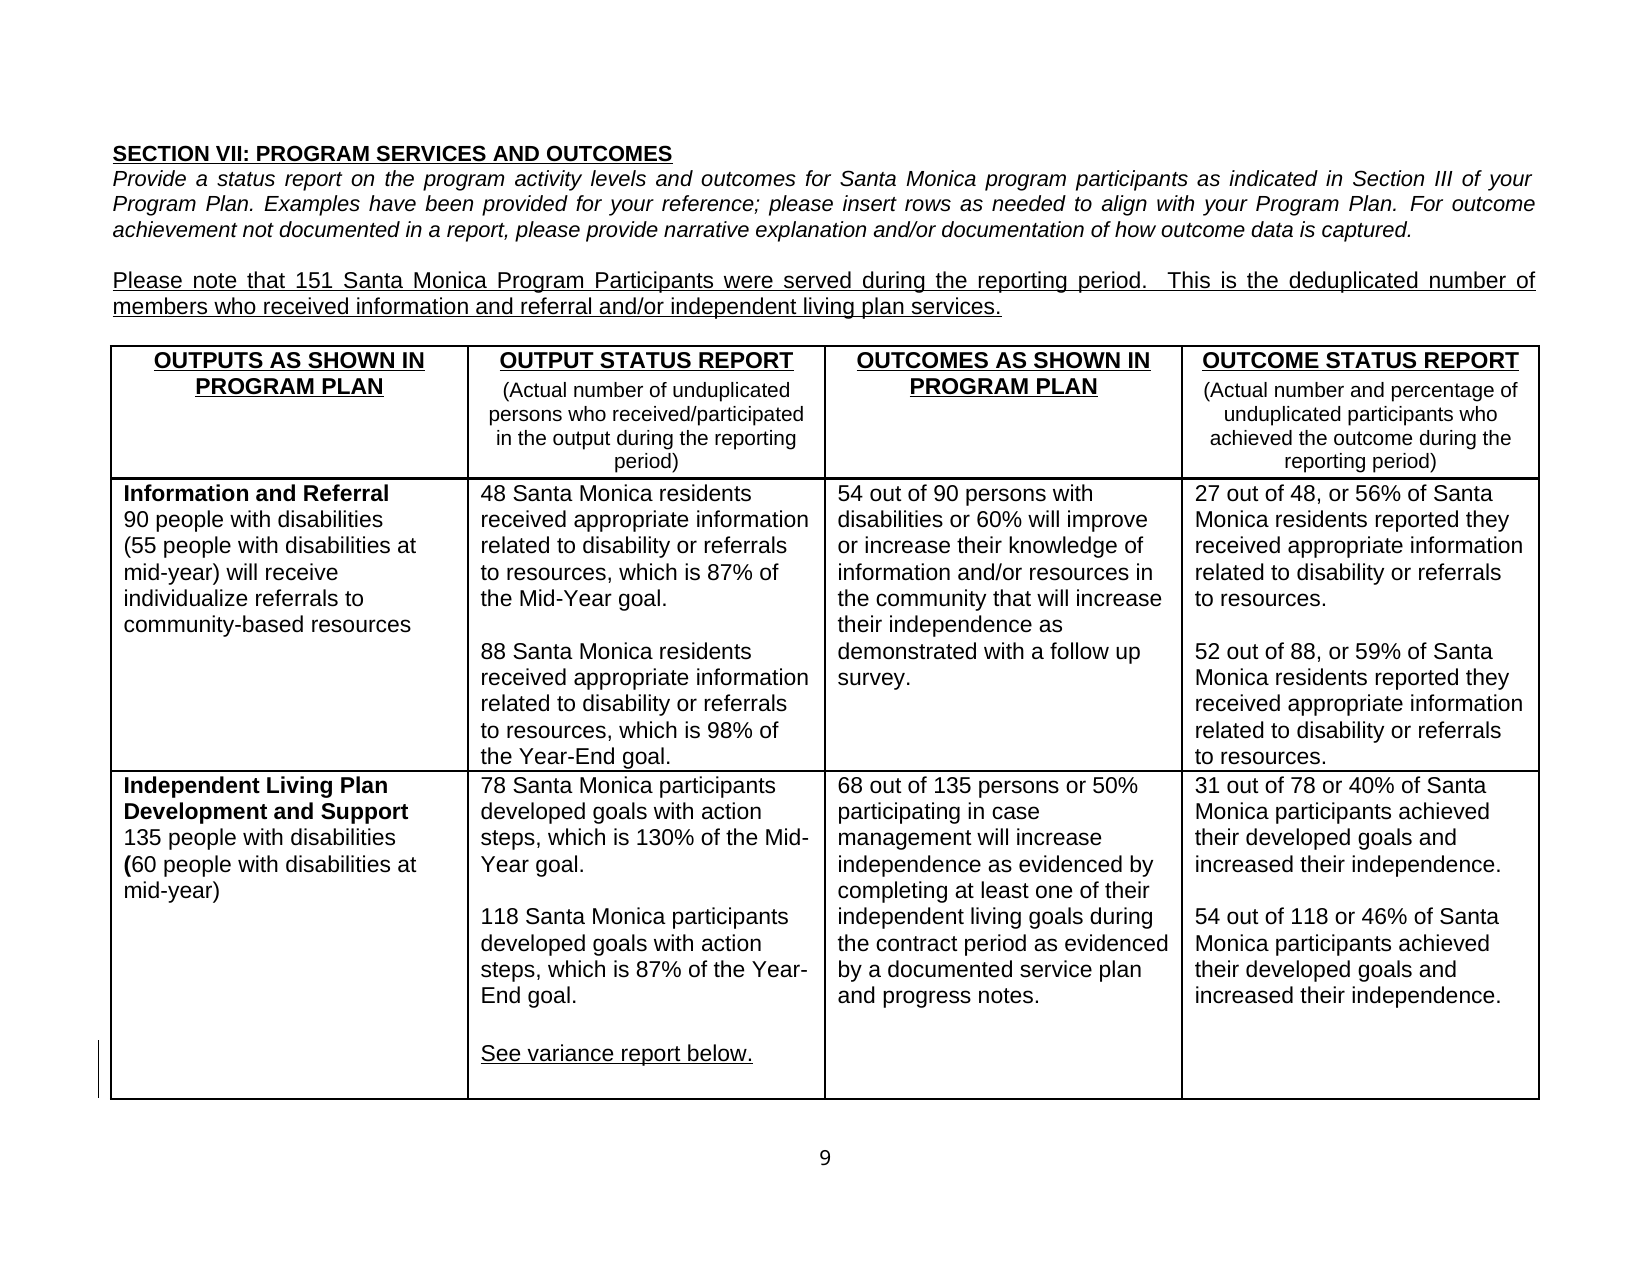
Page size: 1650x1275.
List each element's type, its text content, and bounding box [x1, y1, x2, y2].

table_cell 54 out of 90 persons with disabilities or 60% will improve or increase their knowledge of information and/or resources in the community that will increase their independence as demonstrated with a follow up survey. [826, 480, 1181, 769]
table_cell 27 out of 48, or 56% of Santa Monica residents reported they received appropriate information related to disability or referrals to resources. 52 out of 88, or 59% of Santa Monica residents reported they received appropriate information related to disability or referrals to resources. [1183, 480, 1538, 769]
table_cell 78 Santa Monica participants developed goals with action steps, which is 130% of the Mid-Year goal. 118 Santa Monica participants developed goals with action steps, which is 87% of the Year-End goal. See variance report below. [469, 772, 824, 1098]
text SECTION VII: PROGRAM SERVICES AND OUTCOMES [112, 141, 1537, 166]
text Provide a status report on the program activity levels and outcomes for Santa Monica program participants as indicated in Section III of your Program Plan. Examples have been provided for your reference; please insert rows as needed to align with your Program Plan. For outcome achievement not documented in a report, please provide narrative explanation and/or documentation of how outcome data is captured. [112, 166, 1537, 242]
table_header OUTCOMES AS SHOWN IN PROGRAM PLAN [826, 347, 1181, 477]
table_cell 31 out of 78 or 40% of Santa Monica participants achieved their developed goals and increased their independence. 54 out of 118 or 46% of Santa Monica participants achieved their developed goals and increased their independence. [1183, 772, 1538, 1098]
table_header OUTPUT STATUS REPORT (Actual number of unduplicated persons who received/participated in the output during the reporting period) [469, 347, 824, 477]
table_cell 48 Santa Monica residents received appropriate information related to disability or referrals to resources, which is 87% of the Mid-Year goal. 88 Santa Monica residents received appropriate information related to disability or referrals to resources, which is 98% of the Year-End goal. [469, 480, 824, 769]
text Please note that 151 Santa Monica Program Participants were served during the reporting period. This is the deduplicated number of members who received information and referral and/or independent living plan services. [112, 267, 1537, 320]
table_cell Independent Living Plan Development and Support 135 people with disabilities (60 people with disabilities at mid-year) [112, 772, 467, 1098]
table_header OUTPUTS AS SHOWN IN PROGRAM PLAN [112, 347, 467, 477]
table_cell 68 out of 135 persons or 50% participating in case management will increase independence as evidenced by completing at least one of their independent living goals during the contract period as evidenced by a documented service plan and progress notes. [826, 772, 1181, 1098]
table_cell Information and Referral 90 people with disabilities (55 people with disabilities at mid-year) will receive individualize referrals to community-based resources [112, 480, 467, 769]
table_header OUTCOME STATUS REPORT (Actual number and percentage of unduplicated participants who achieved the outcome during the reporting period) [1183, 347, 1538, 477]
